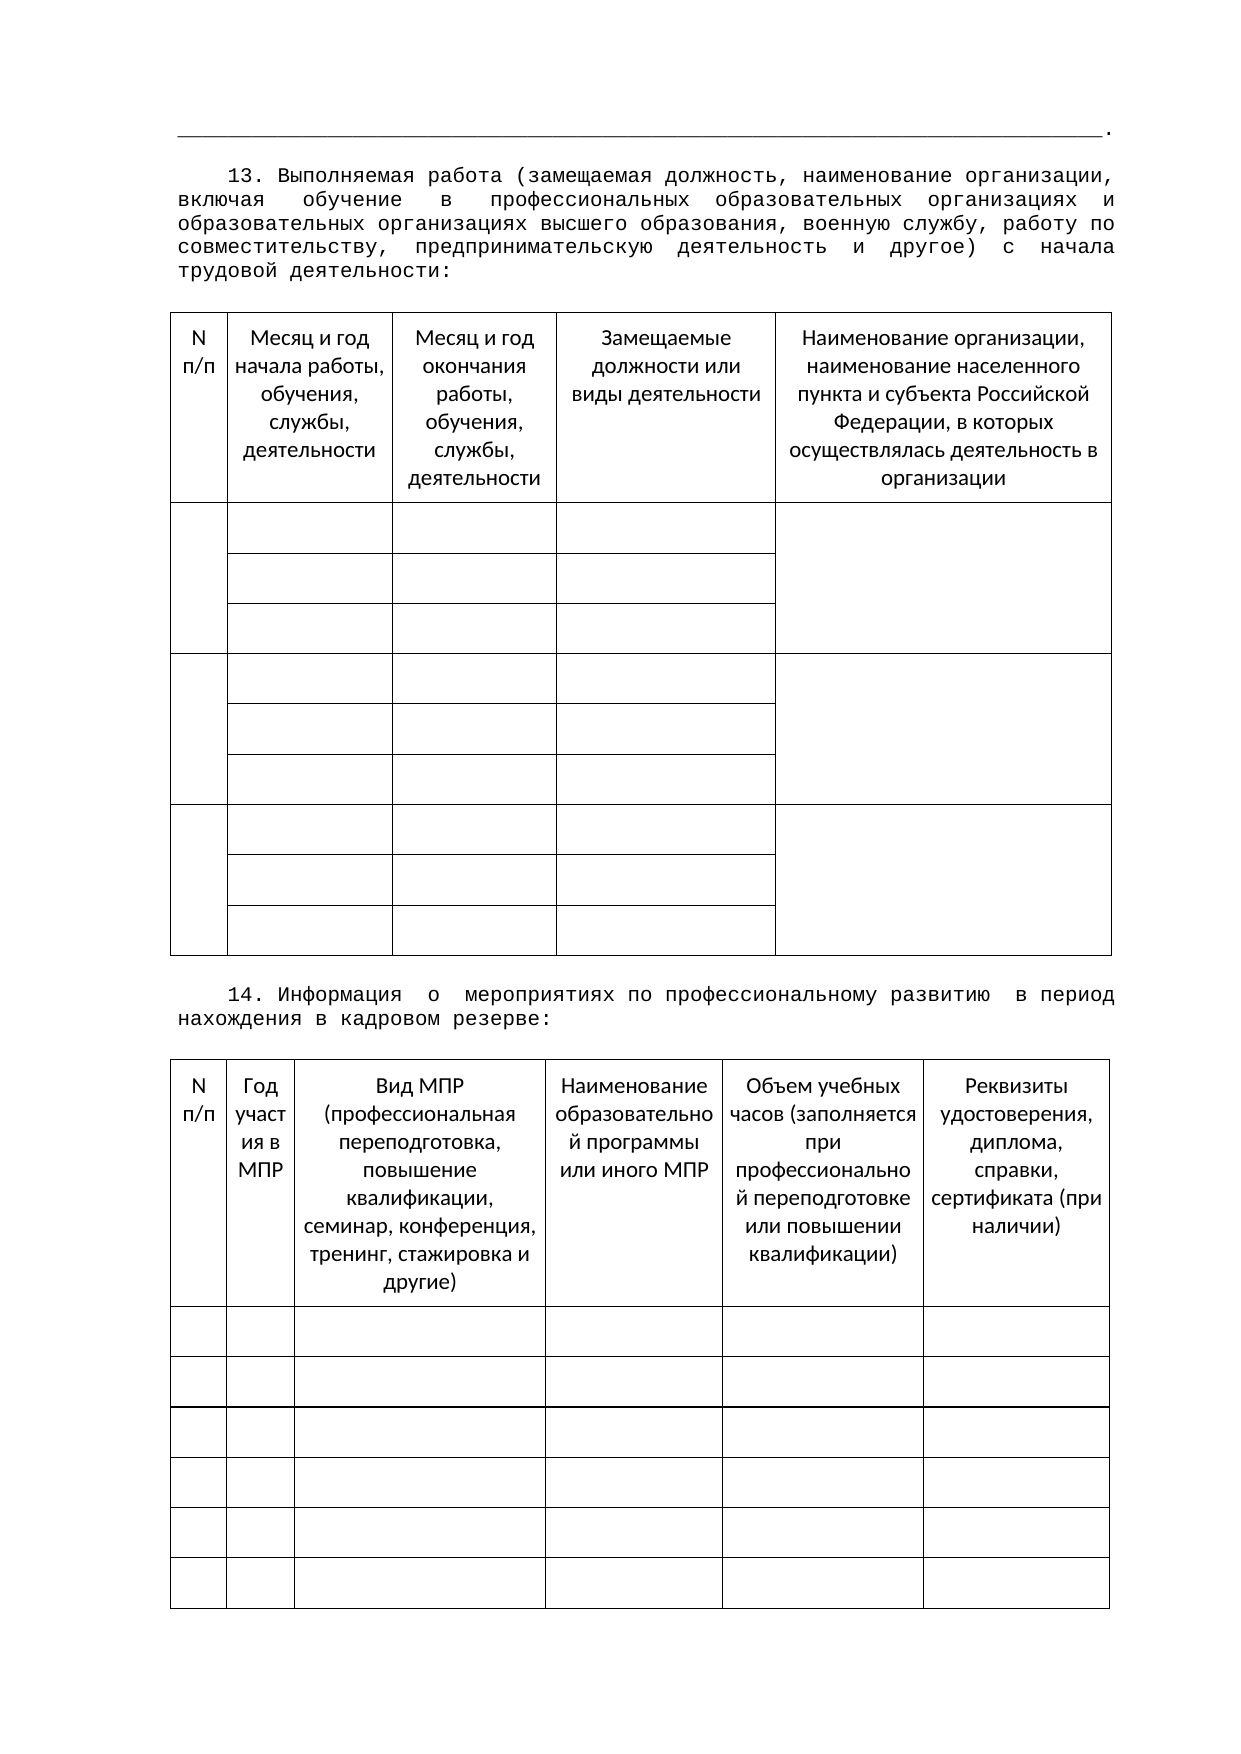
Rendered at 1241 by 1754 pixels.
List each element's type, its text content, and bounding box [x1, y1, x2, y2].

table_cell [171, 1408, 226, 1457]
table_cell [557, 554, 775, 603]
text трудовой деятельности: [177, 260, 1152, 284]
table_cell [171, 1458, 226, 1507]
table_header Наименование организации, наименование населенного пункта и субъекта Российской Федерации, в которых осуществлялась деятельность в организации [776, 313, 1111, 502]
table_cell [295, 1408, 545, 1457]
table_header Объем учебных часов (заполняется при профессиональной переподготовке или повышении квалификации) [723, 1060, 923, 1306]
table_cell [557, 805, 775, 854]
table_cell [776, 805, 1111, 955]
table_cell [228, 654, 392, 703]
table_cell [228, 855, 392, 904]
table_header N п/п [171, 1060, 226, 1306]
table_cell [171, 805, 227, 955]
table_cell [546, 1508, 722, 1557]
table_cell [393, 755, 556, 804]
table_cell [227, 1458, 294, 1507]
table_cell [924, 1408, 1109, 1457]
table_cell [171, 1357, 226, 1406]
table_cell [393, 805, 556, 854]
table_cell [546, 1458, 722, 1507]
table_cell [228, 704, 392, 754]
table_cell [723, 1458, 923, 1507]
table_header Год участия в МПР [227, 1060, 294, 1306]
table_cell [723, 1408, 923, 1457]
table_cell [723, 1508, 923, 1557]
table_cell [557, 704, 775, 754]
table_cell [557, 503, 775, 552]
table_header Месяц и год начала работы, обучения, службы, деятельности [228, 313, 392, 502]
table_cell [393, 604, 556, 653]
table_cell [776, 503, 1111, 653]
table_cell [557, 855, 775, 904]
table_cell [393, 503, 556, 552]
table_cell [924, 1558, 1109, 1608]
table_cell [227, 1508, 294, 1557]
table_cell [557, 604, 775, 653]
table_cell [393, 704, 556, 754]
table_cell [393, 554, 556, 603]
table_cell [295, 1558, 545, 1608]
table_cell [171, 654, 227, 804]
table_cell [546, 1408, 722, 1457]
table_header N п/п [171, 313, 227, 502]
table_cell [924, 1357, 1109, 1406]
text совместительству, предпринимательскую деятельность и другое) с начала [177, 236, 1152, 260]
table_cell [295, 1508, 545, 1557]
table_cell [557, 906, 775, 955]
table_cell [924, 1508, 1109, 1557]
table_cell [227, 1307, 294, 1356]
table_cell [228, 805, 392, 854]
table_cell [295, 1357, 545, 1406]
table_cell [723, 1307, 923, 1356]
table_header Месяц и год окончания работы, обучения, службы, деятельности [393, 313, 556, 502]
table_header Замещаемые должности или виды деятельности [557, 313, 775, 502]
table_cell [723, 1357, 923, 1406]
table_cell [723, 1558, 923, 1608]
table_header Вид МПР (профессиональная переподготовка, повышение квалификации, семинар, конференция, тренинг, стажировка и другие) [295, 1060, 545, 1306]
table_cell [393, 855, 556, 904]
table_cell [228, 604, 392, 653]
table_cell [546, 1357, 722, 1406]
table_header Наименование образовательной программы или иного МПР [546, 1060, 722, 1306]
text 13. Выполняемая работа (замещаемая должность, наименование организации, [177, 165, 1152, 189]
table_cell [228, 503, 392, 552]
table_cell [171, 1307, 226, 1356]
table_cell [557, 755, 775, 804]
table_cell [393, 654, 556, 703]
table_cell [557, 654, 775, 703]
table_cell [924, 1307, 1109, 1356]
table_cell [171, 1558, 226, 1608]
table_cell [393, 906, 556, 955]
text нахождения в кадровом резерве: [177, 1008, 1152, 1031]
table_cell [228, 906, 392, 955]
text __________________________________________________________________________. [177, 118, 1152, 142]
text включая обучение в профессиональных образовательных организациях и [177, 189, 1152, 213]
table_cell [228, 755, 392, 804]
table_cell [295, 1458, 545, 1507]
table_cell [546, 1307, 722, 1356]
text образовательных организациях высшего образования, военную службу, работу по [177, 213, 1152, 236]
table_cell [227, 1408, 294, 1457]
table_cell [171, 1508, 226, 1557]
table_cell [171, 503, 227, 653]
table_cell [546, 1558, 722, 1608]
table_cell [227, 1357, 294, 1406]
table_cell [776, 654, 1111, 804]
table_cell [295, 1307, 545, 1356]
table_cell [227, 1558, 294, 1608]
table_cell [924, 1458, 1109, 1507]
text 14. Информация о мероприятиях по профессиональному развитию в период [177, 984, 1152, 1008]
table_header Реквизиты удостоверения, диплома, справки, сертификата (при наличии) [924, 1060, 1109, 1306]
table_cell [228, 554, 392, 603]
